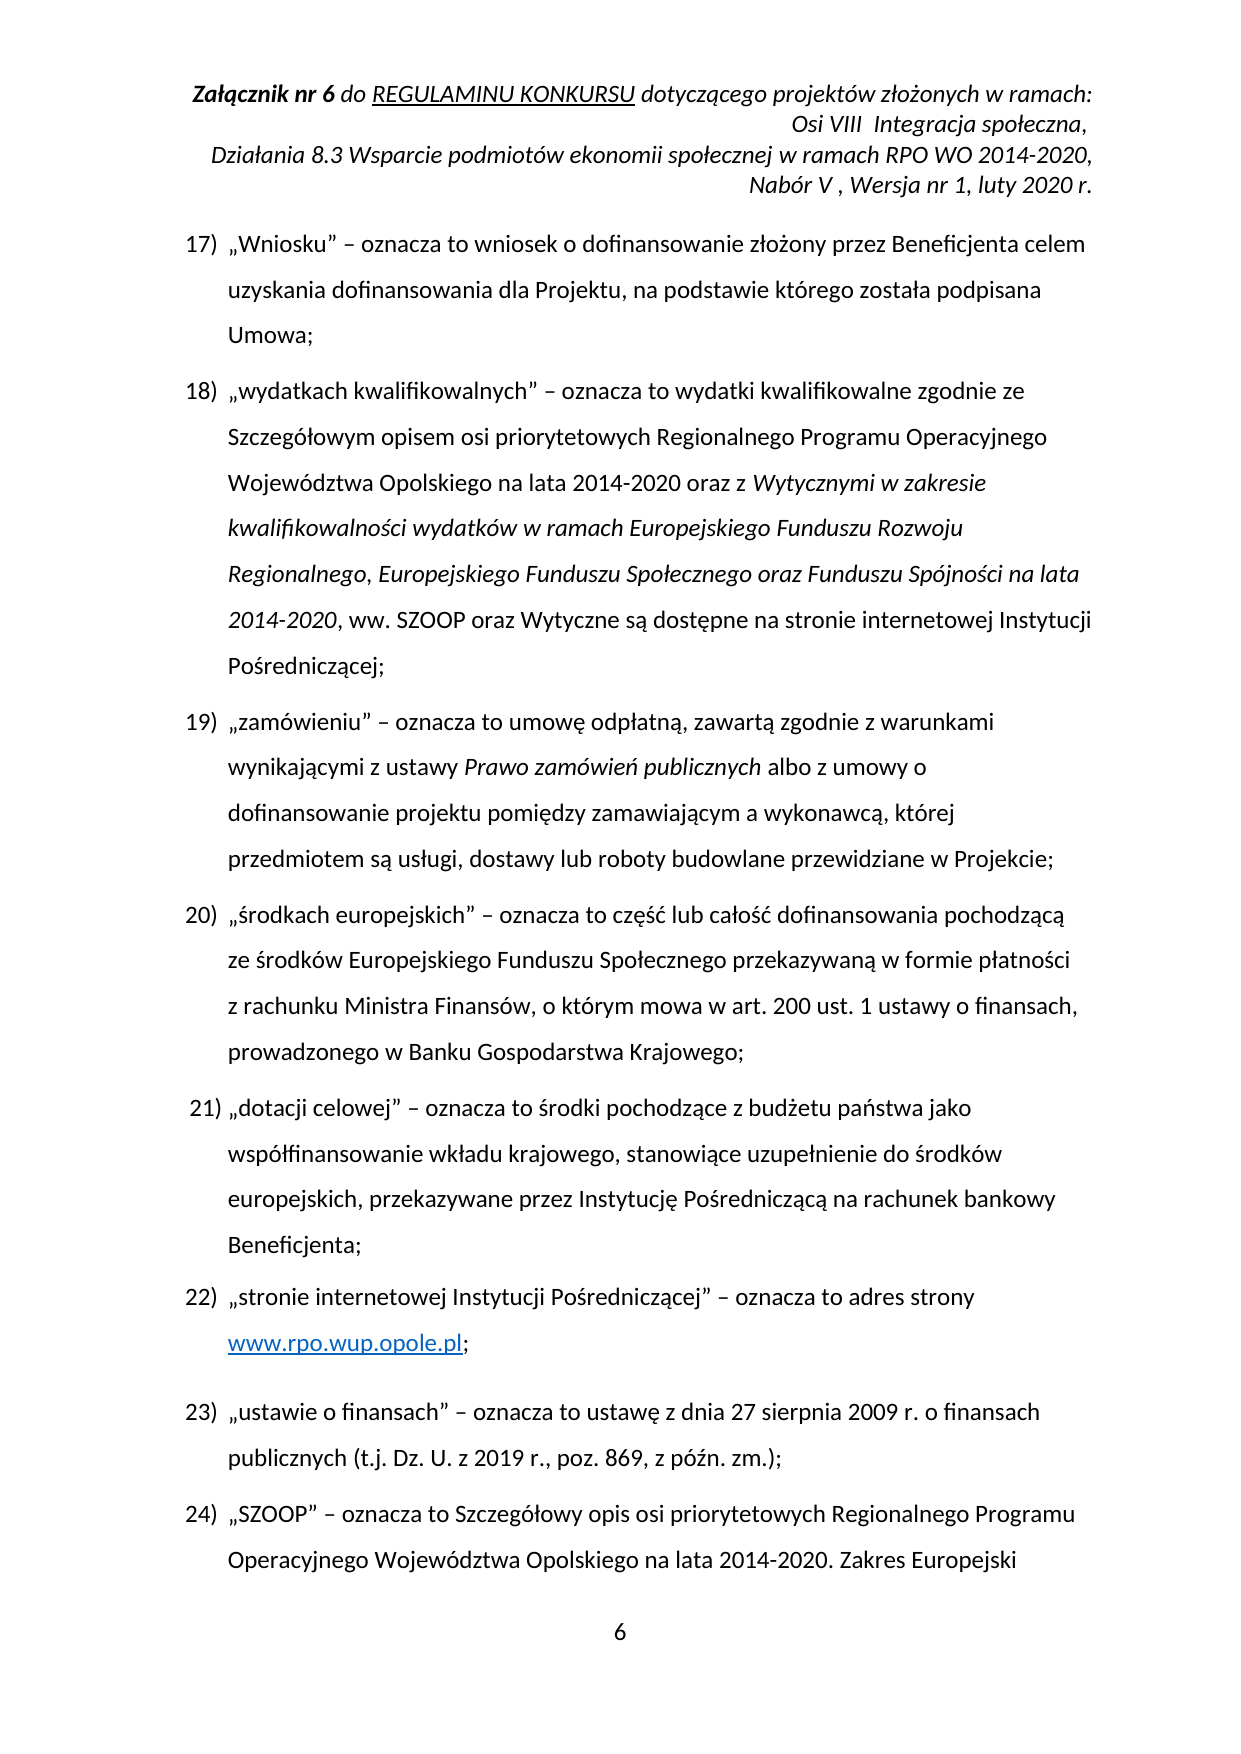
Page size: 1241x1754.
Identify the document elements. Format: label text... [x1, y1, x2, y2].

list „wydatkach kwalifikowalnych” – oznacza to wydatki kwalifikowalne zgodnie ze Szczegółowym opisem osi priorytetowych Regionalnego Programu Operacyjnego Województwa Opolskiego na lata 2014-2020 oraz z Wytycznymi w zakresie kwalifikowalności wydatków w ramach Europejskiego Funduszu Rozwoju Regionalnego, Europejskiego Funduszu Społecznego oraz Funduszu Spójności na lata 2014-2020, ww. SZOOP oraz Wytyczne są dostępne na stronie internetowej Instytucji Pośredniczącej; [185, 375, 1093, 680]
list „stronie internetowej Instytucji Pośredniczącej” – oznacza to adres strony www.rpo.wup.opole.pl; [185, 1281, 1093, 1357]
list „środkach europejskich” – oznacza to część lub całość dofinansowania pochodzącą ze środków Europejskiego Funduszu Społecznego przekazywaną w formie płatności z rachunku Ministra Finansów, o którym mowa w art. 200 ust. 1 ustawy o finansach, prowadzonego w Banku Gospodarstwa Krajowego; [185, 899, 1093, 1067]
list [185, 1498, 1093, 1574]
list „ustawie o finansach” – oznacza to ustawę z dnia 27 sierpnia 2009 r. o finansach publicznych (t.j. Dz. U. z 2019 r., poz. 869, z późn. zm.); [185, 1396, 1093, 1473]
list „dotacji celowej” – oznacza to środki pochodzące z budżetu państwa jako współfinansowanie wkładu krajowego, stanowiące uzupełnienie do środków europejskich, przekazywane przez Instytucję Pośredniczącą na rachunek bankowy Beneficjenta; [189, 1092, 1093, 1260]
list „Wniosku” – oznacza to wniosek o dofinansowanie złożony przez Beneficjenta celem uzyskania dofinansowania dla Projektu, na podstawie którego została podpisana Umowa; [185, 228, 1093, 350]
list „zamówieniu” – oznacza to umowę odpłatną, zawartą zgodnie z warunkami wynikającymi z ustawy Prawo zamówień publicznych albo z umowy o dofinansowanie projektu pomiędzy zamawiającym a wykonawcą, której przedmiotem są usługi, dostawy lub roboty budowlane przewidziane w Projekcie; [185, 706, 1093, 873]
